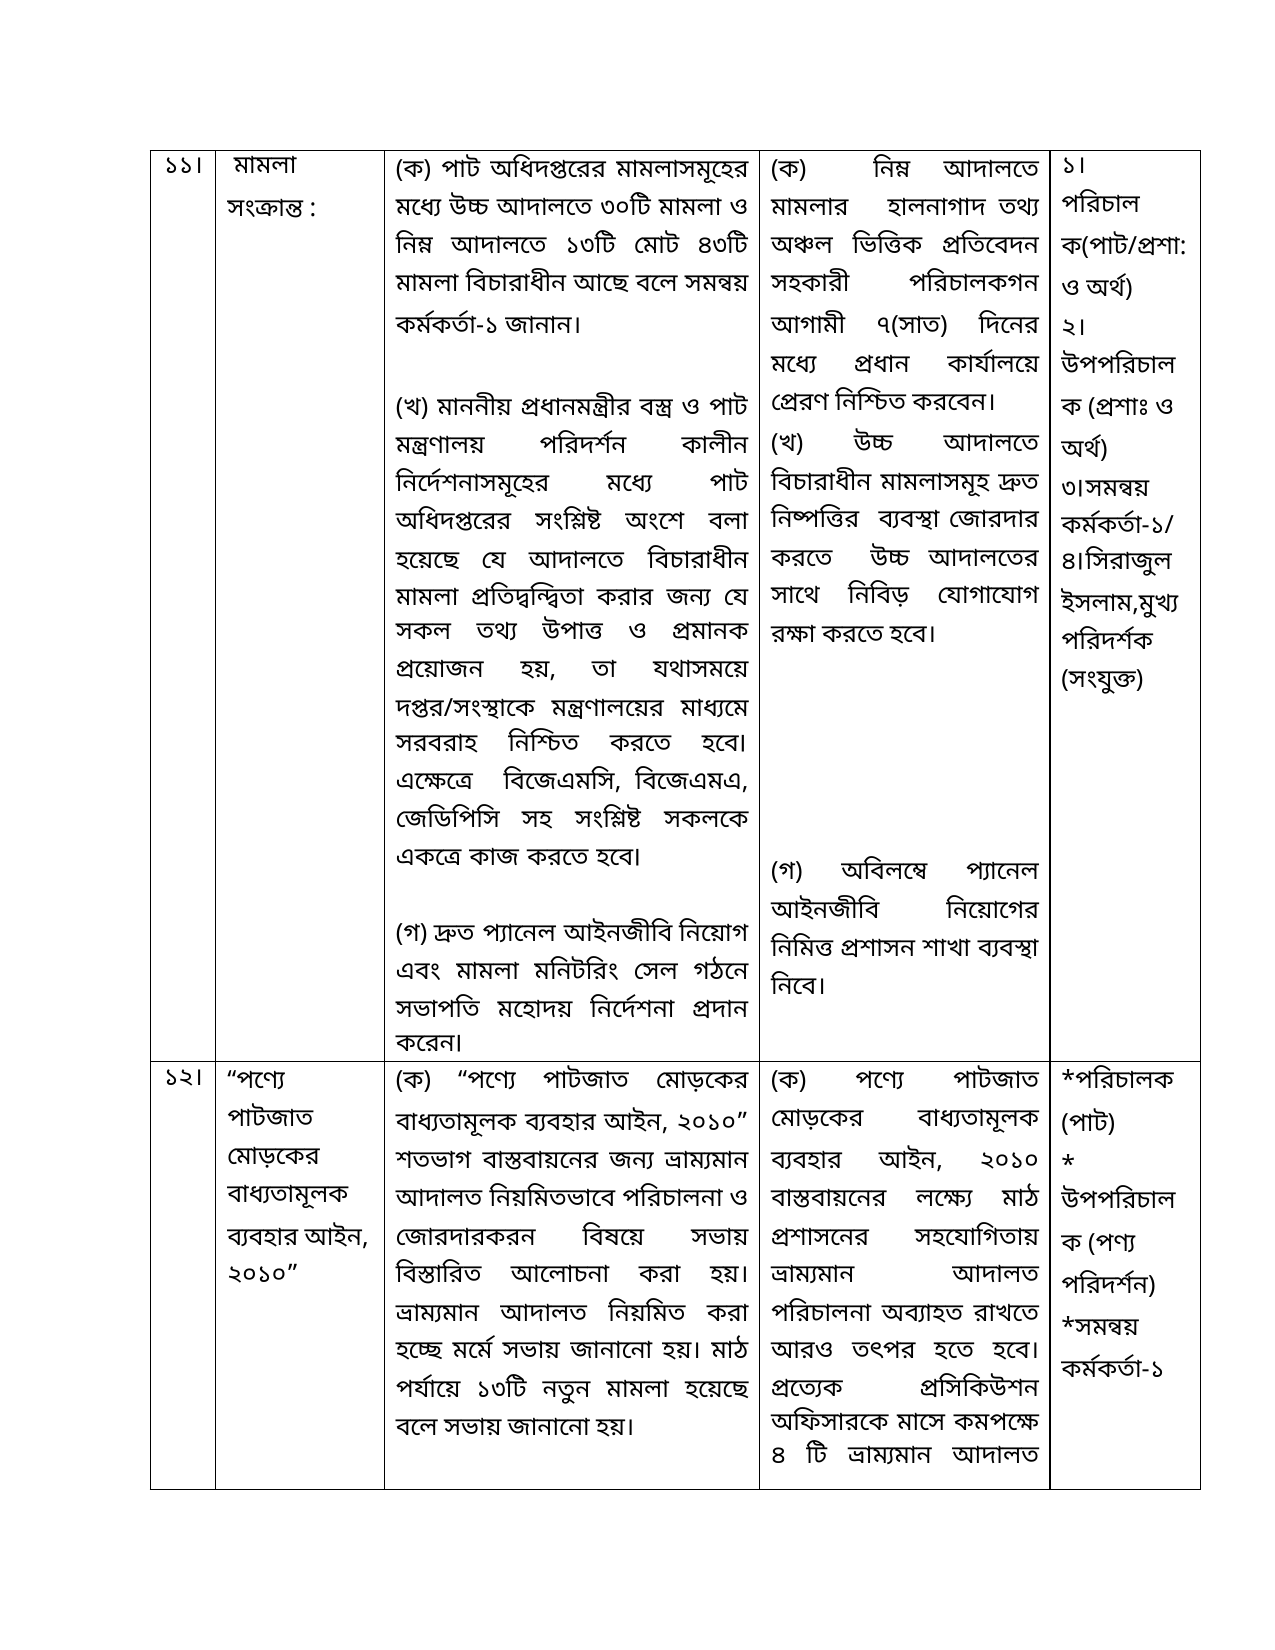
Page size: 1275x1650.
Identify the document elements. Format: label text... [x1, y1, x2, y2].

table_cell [385, 1062, 759, 1488]
table_cell ১২। [151, 1062, 215, 1488]
table_cell (ক) পাট অধিদপ্তরের মামলাসমূহের মধ্যে উচ্চ আদালতে ৩০টি মামলা ও নিম্ন আদালতে ১৩টি মোট ৪৩টি মামলা বিচারাধীন আছে বলে সমন্বয় কর্মকর্তা-১ জানান। (খ) মাননীয় প্রধানমন্ত্রীর বস্ত্র ও পাট মন্ত্রণালয় পরিদর্শন কালীন নির্দেশনাসমূহের মধ্যে পাট অধিদপ্তরের সংশ্লিষ্ট অংশে বলা হয়েছে যে আদালতে বিচারাধীন মামলা প্রতিদ্বন্দ্বিতা করার জন্য যে সকল তথ্য উপাত্ত ও প্রমানক প্রয়োজন হয়, তা যথাসময়ে দপ্তর/সংস্থাকে মন্ত্রণালয়ের মাধ্যমে সরবরাহ নিশ্চিত করতে হবে। এক্ষেত্রে বিজেএমসি, বিজেএমএ, জেডিপিসি সহ সংশ্লিষ্ট সকলকে একত্রে কাজ করতে হবে। (গ) দ্রুত প্যানেল আইনজীবি নিয়োগ এবং মামলা মনিটরিং সেল গঠনে সভাপতি মহোদয় নির্দেশনা প্রদান করেন। [385, 151, 759, 1061]
table_cell (ক) নিম্ন আদালতে মামলার হালনাগাদ তথ্য অঞ্চল ভিত্তিক প্রতিবেদন সহকারী পরিচালকগন আগামী ৭(সাত) দিনের মধ্যে প্রধান কার্যালয়ে প্রেরণ নিশ্চিত করবেন। (খ) উচ্চ আদালতে বিচারাধীন মামলাসমূহ দ্রুত নিষ্পত্তির ব্যবস্থা জোরদার করতে উচ্চ আদালতের সাথে নিবিড় যোগাযোগ রক্ষা করতে হবে। (গ) অবিলম্বে প্যানেল আইনজীবি নিয়োগের নিমিত্ত প্রশাসন শাখা ব্যবস্থা নিবে। [760, 151, 1049, 1061]
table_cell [760, 1062, 1049, 1488]
table_cell ১১। [151, 151, 215, 1061]
table_cell মামলা সংক্রান্ত : [216, 151, 384, 1061]
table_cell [1051, 1062, 1200, 1488]
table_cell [216, 1062, 384, 1488]
table_cell ১।পরিচালক(পাট/প্রশা: ও অর্থ) ২। উপপরিচালক (প্রশাঃ ও অর্থ) ৩।সমন্বয় কর্মকর্তা-১/ ৪।সিরাজুল ইসলাম,মুখ্য পরিদর্শক (সংযুক্ত) [1051, 151, 1200, 1061]
